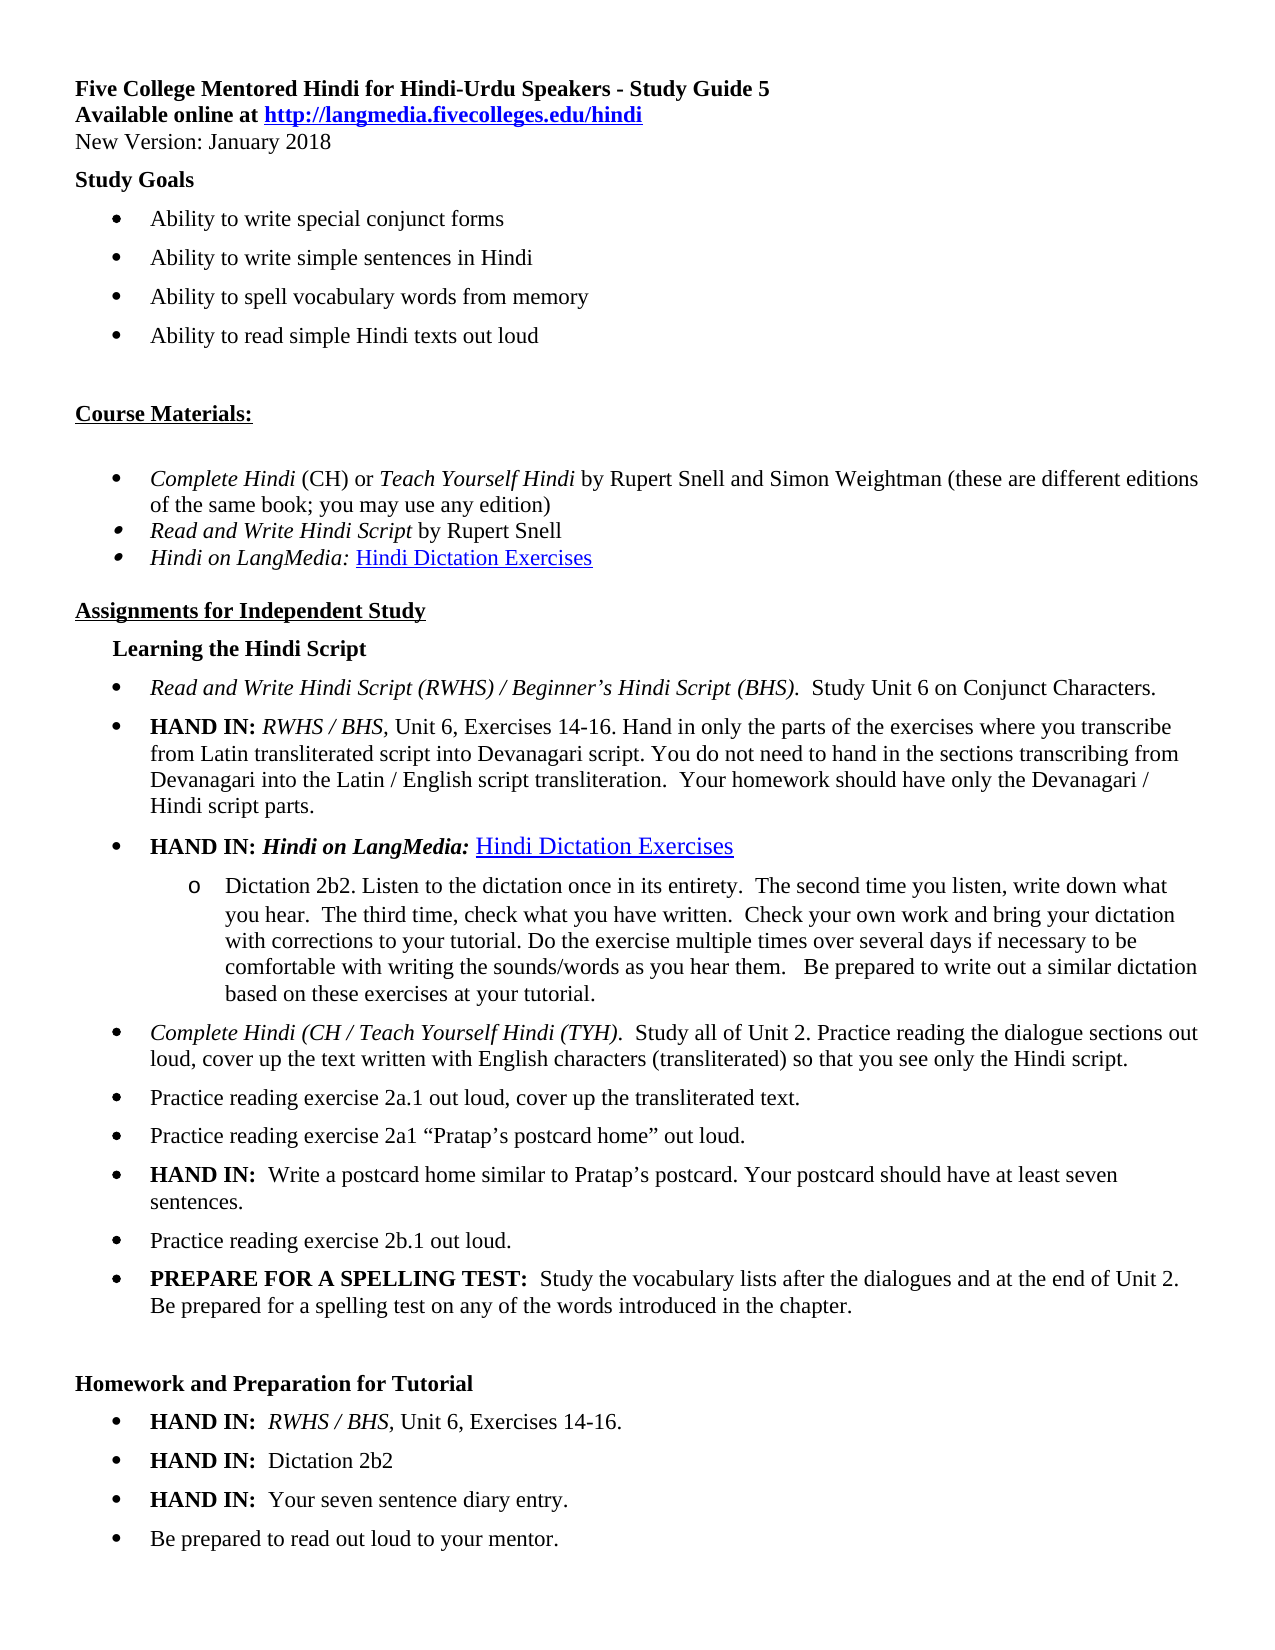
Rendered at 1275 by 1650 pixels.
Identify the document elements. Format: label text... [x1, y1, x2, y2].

list Be prepared to read out loud to your mentor. [112, 1525, 1200, 1551]
list Complete Hindi (CH / Teach Yourself Hindi (TYH). Study all of Unit 2. Practice reading the dialogue sections out loud, cover up the text written with English characters (transliterated) so that you see only the Hindi script. [112, 1018, 1200, 1071]
list PREPARE FOR A SPELLING TEST: Study the vocabulary lists after the dialogues and at the end of Unit 2. Be prepared for a spelling test on any of the words introduced in the chapter. [112, 1266, 1200, 1318]
list HAND IN: Dictation 2b2 [112, 1447, 1200, 1474]
text Homework and Preparation for Tutorial [75, 1369, 1200, 1396]
text Five College Mentored Hindi for Hindi-Urdu Speakers - Study Guide 5 [75, 75, 1200, 101]
text Learning the Hindi Script [112, 636, 1200, 662]
text New Version: January 2018 [75, 128, 1200, 154]
list Ability to write special conjunct forms [112, 205, 1200, 232]
list Practice reading exercise 2a.1 out loud, cover up the transliterated text. [112, 1084, 1200, 1110]
list HAND IN: Write a postcard home similar to Pratap’s postcard. Your postcard should have at least seven sentences. [112, 1161, 1200, 1214]
list Practice reading exercise 2b.1 out loud. [112, 1227, 1200, 1253]
list Read and Write Hindi Script by Rupert Snell [112, 518, 1200, 544]
text Course Materials: [75, 400, 1200, 426]
list HAND IN: RWHS / BHS, Unit 6, Exercises 14-16. Hand in only the parts of the exercises where you transcribe from Latin transliterated script into Devanagari script. You do not need to hand in the sections transcribing from Devanagari into the Latin / English script transliteration. Your homework should have only the Devanagari / Hindi script parts. [112, 713, 1200, 819]
list Ability to read simple Hindi texts out loud [112, 322, 1200, 348]
text Study Goals [75, 167, 1200, 193]
list HAND IN: RWHS / BHS, Unit 6, Exercises 14-16. [112, 1408, 1200, 1435]
list Read and Write Hindi Script (RWHS) / Beginner’s Hindi Script (BHS). Study Unit 6 on Conjunct Characters. [112, 674, 1200, 701]
list Ability to write simple sentences in Hindi [112, 244, 1200, 271]
list Dictation 2b2. Listen to the dictation once in its entirety. The second time you listen, write down what you hear. The third time, check what you have written. Check your own work and bring your dictation with corrections to your tutorial. Do the exercise multiple times over several days if necessary to be comfortable with writing the sounds/words as you hear them. Be prepared to write out a similar dictation based on these exercises at your tutorial. [187, 872, 1200, 1006]
list HAND IN: Your seven sentence diary entry. [112, 1486, 1200, 1512]
text Assignments for Independent Study [75, 597, 1200, 623]
text Available online at http://langmedia.fivecolleges.edu/hindi [75, 101, 1200, 128]
list Practice reading exercise 2a1 “Pratap’s postcard home” out loud. [112, 1123, 1200, 1149]
list Complete Hindi (CH) or Teach Yourself Hindi by Rupert Snell and Simon Weightman (these are different editions of the same book; you may use any edition) [112, 465, 1200, 518]
list HAND IN: Hindi on LangMedia: Hindi Dictation Exercises [112, 831, 1200, 860]
list Hindi on LangMedia: Hindi Dictation Exercises [112, 544, 1200, 570]
list Ability to spell vocabulary words from memory [112, 283, 1200, 309]
